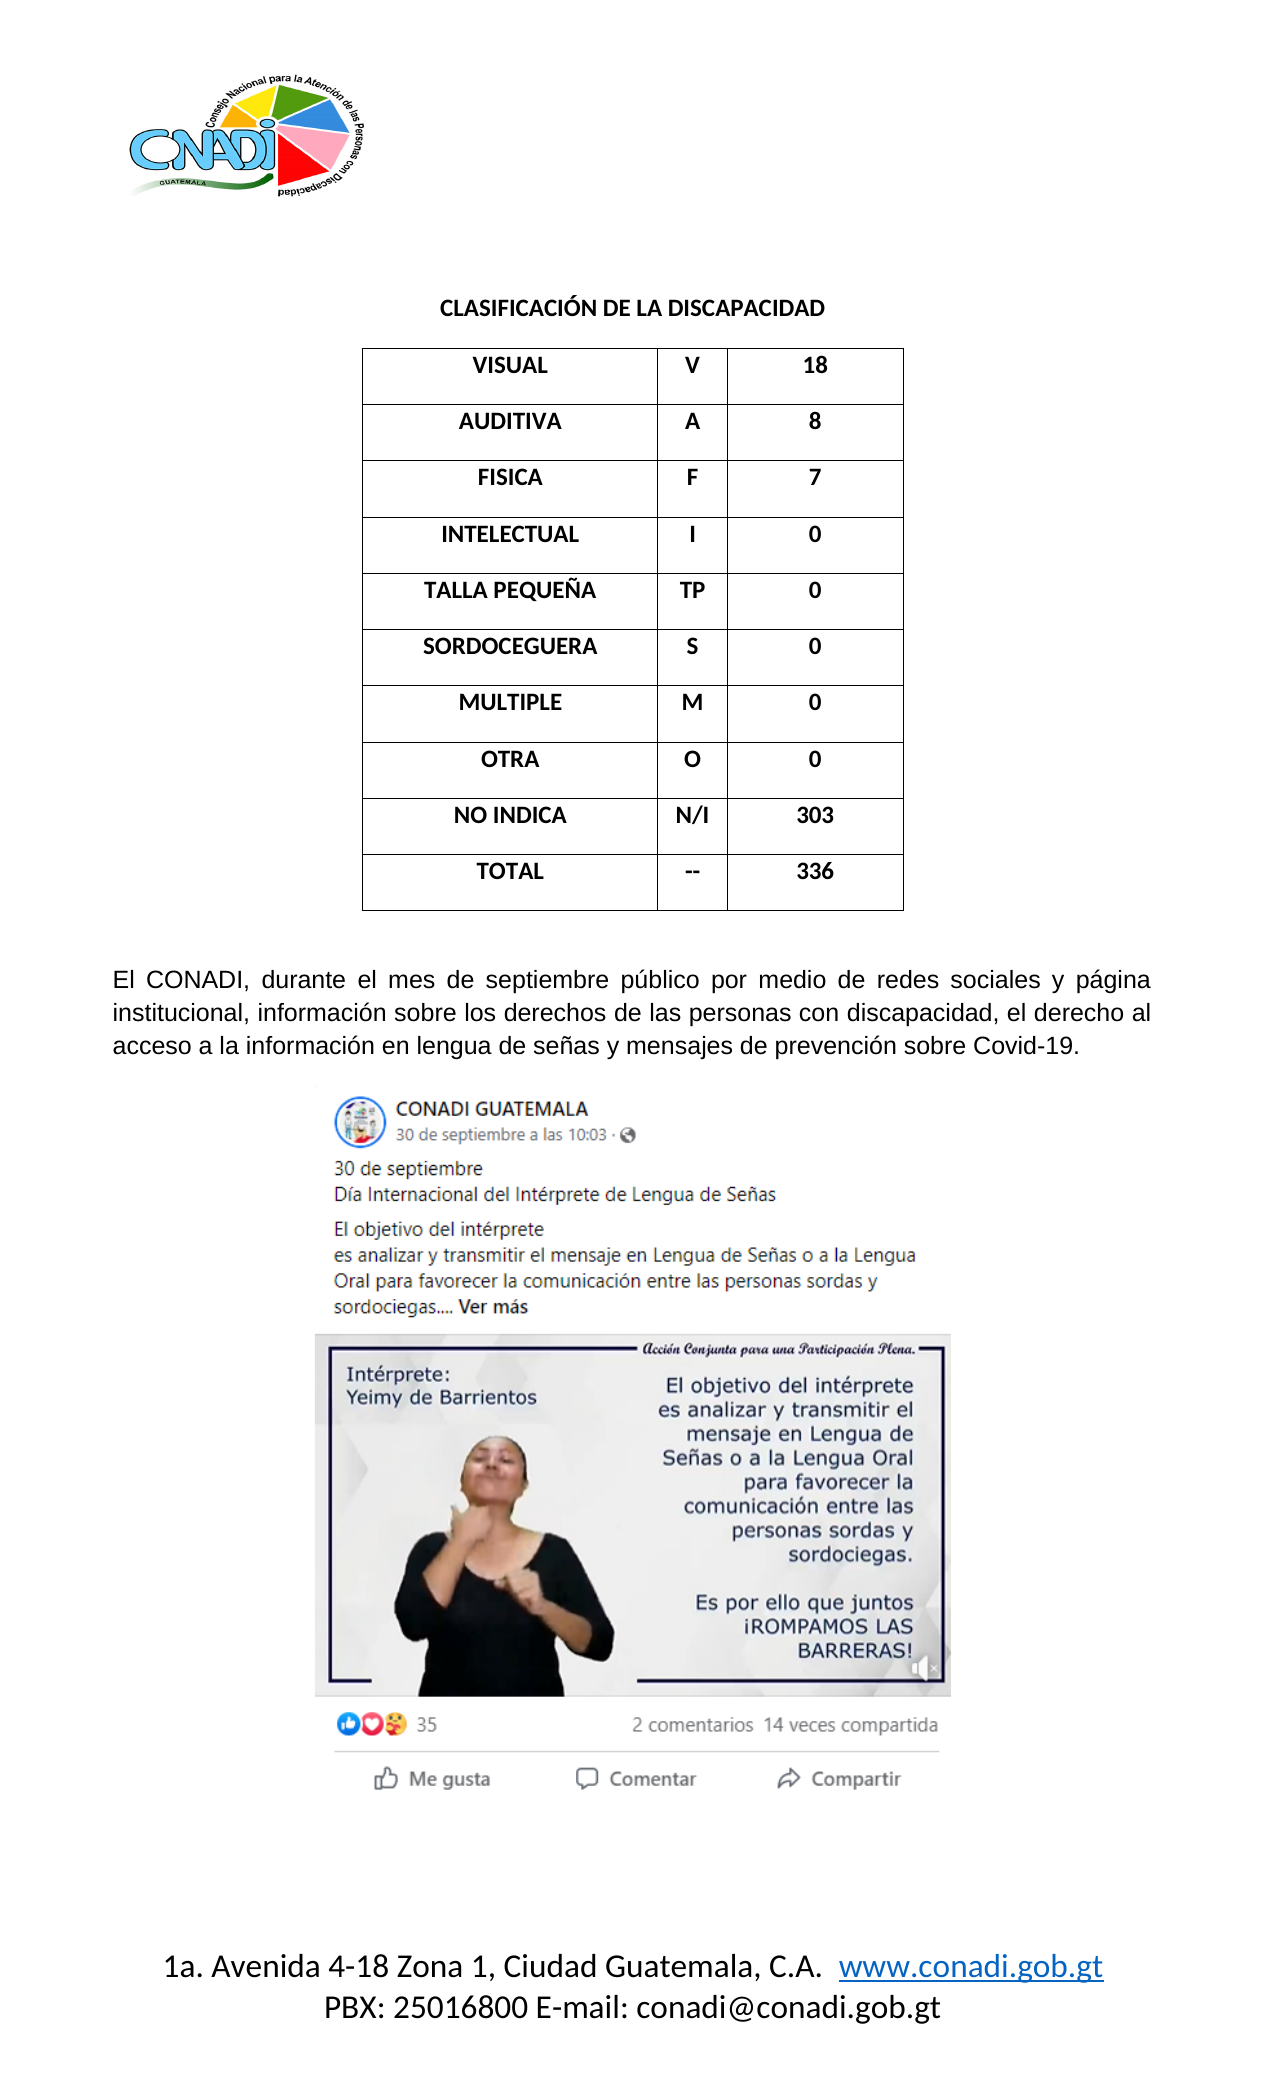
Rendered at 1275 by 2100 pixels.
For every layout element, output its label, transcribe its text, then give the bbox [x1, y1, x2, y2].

table_cell MULTIPLE [363, 686, 657, 742]
table_cell 0 [728, 686, 903, 742]
table_cell 0 [728, 574, 903, 629]
table_cell TP [658, 574, 727, 629]
table_cell 0 [728, 743, 903, 798]
table_cell OTRA [363, 743, 657, 798]
text CLASIFICACIÓN DE LA DISCAPACIDAD [112, 292, 1153, 323]
table_cell N/I [658, 799, 727, 854]
table_cell S [658, 630, 727, 685]
table_header 18 [728, 349, 903, 404]
table_cell 0 [728, 630, 903, 685]
table_cell F [658, 461, 727, 517]
table_cell O [658, 743, 727, 798]
table_cell 0 [728, 518, 903, 573]
table_cell A [658, 405, 727, 460]
table_cell TOTAL [363, 855, 657, 910]
table_cell TALLA PEQUEÑA [363, 574, 657, 629]
table_cell NO INDICA [363, 799, 657, 854]
table_header VISUAL [363, 349, 657, 404]
table_cell 303 [728, 799, 903, 854]
text El CONADI, durante el mes de septiembre público por medio de redes sociales y página institucional, información sobre los derechos de las personas con discapacidad, el derecho al acceso a la información en lengua de señas y mensajes de prevención sobre Covid-19. [112, 965, 1153, 1060]
table_header V [658, 349, 727, 404]
table_cell 336 [728, 855, 903, 910]
picture [112, 37, 377, 239]
table_cell M [658, 686, 727, 742]
table_cell 8 [728, 405, 903, 460]
table_cell AUDITIVA [363, 405, 657, 460]
table_cell 7 [728, 461, 903, 517]
table_cell FISICA [363, 461, 657, 517]
picture [314, 1085, 951, 1804]
table_cell INTELECTUAL [363, 518, 657, 573]
table_cell I [658, 518, 727, 573]
table_cell -- [658, 855, 727, 910]
table_cell SORDOCEGUERA [363, 630, 657, 685]
